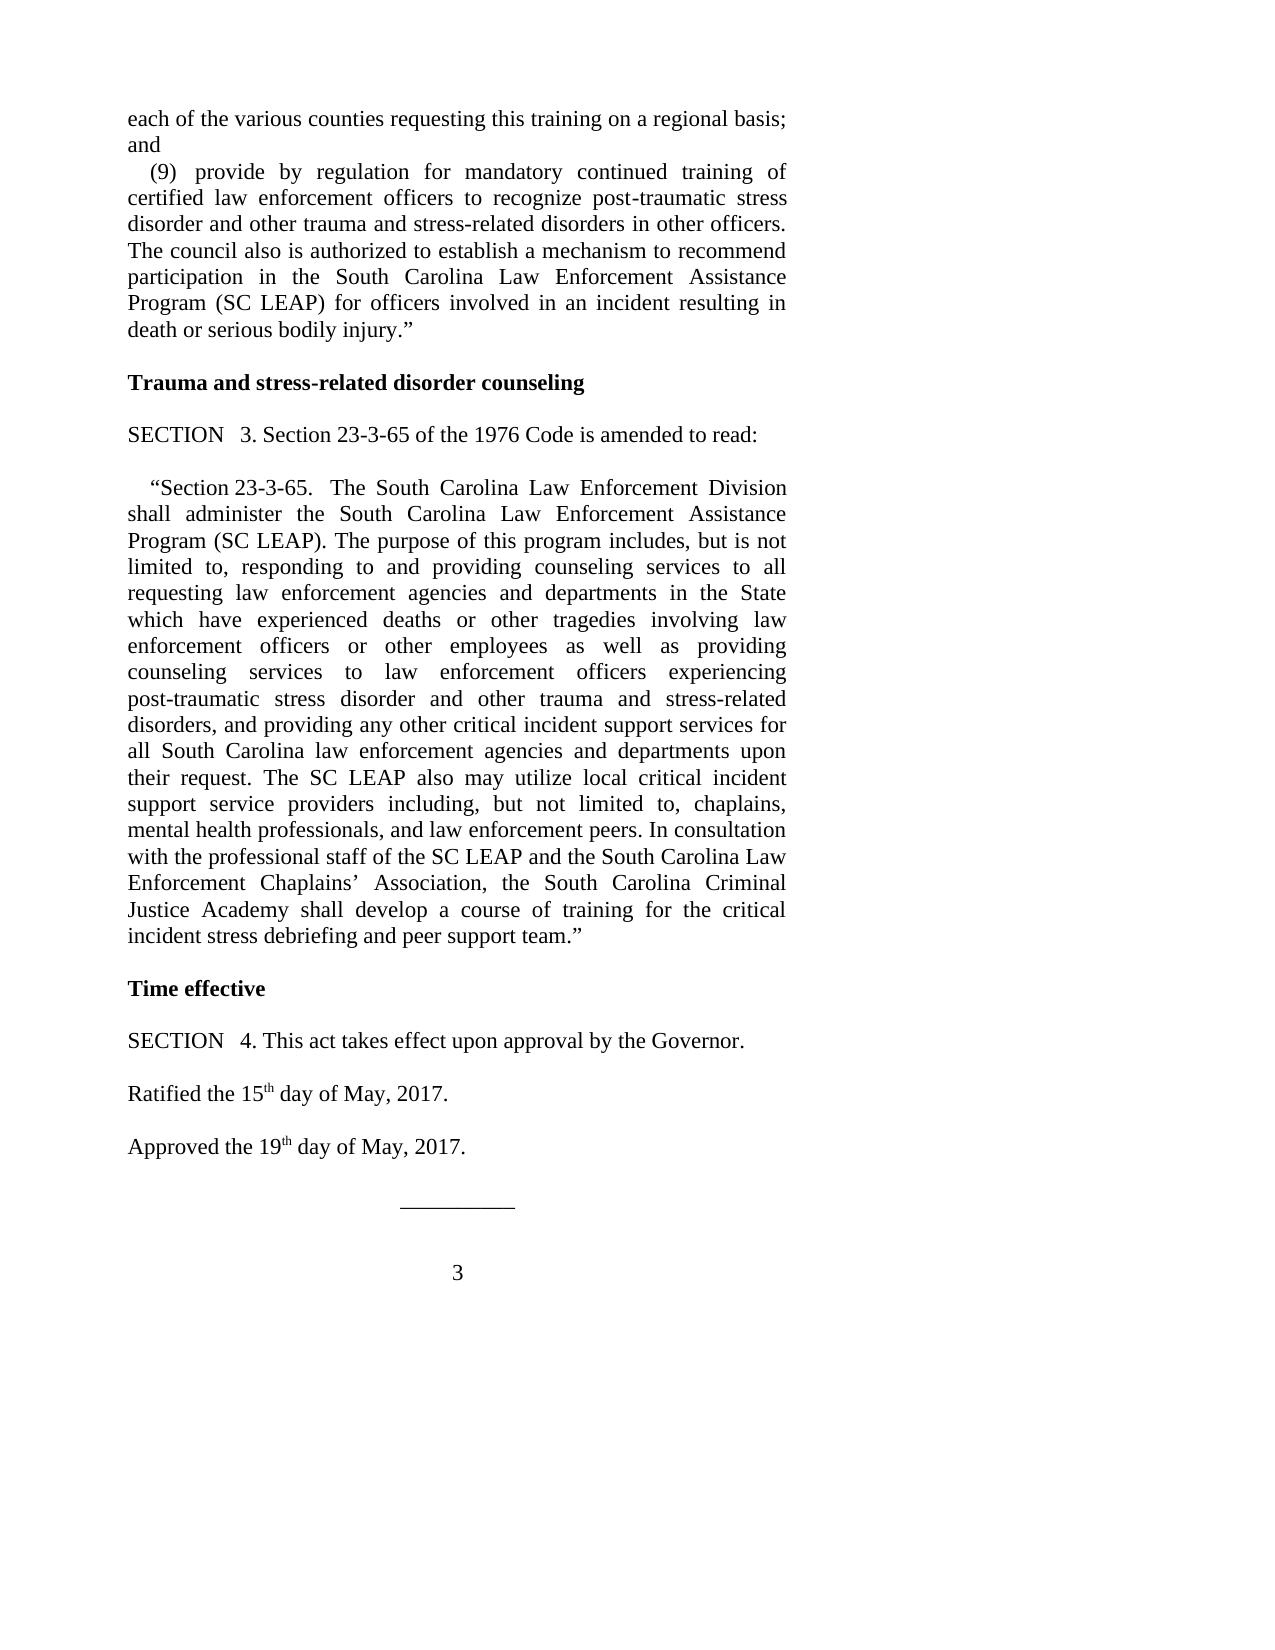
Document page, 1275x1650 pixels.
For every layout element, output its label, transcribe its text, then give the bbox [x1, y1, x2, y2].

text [127, 105, 787, 158]
text __________ [127, 1186, 787, 1212]
text (9) provide by regulation for mandatory continued training of certified law enforcement officers to recognize post-traumatic stress disorder and other trauma and stress-related disorders in other officers. The council also is authorized to establish a mechanism to recommend participation in the South Carolina Law Enforcement Assistance Program (SC LEAP) for officers involved in an incident resulting in death or serious bodily injury.” [127, 158, 787, 342]
text Approved the 19th day of May, 2017. [127, 1133, 787, 1159]
text SECTION 3. Section 23-3-65 of the 1976 Code is amended to read: [127, 421, 787, 448]
text Ratified the 15th day of May, 2017. [127, 1080, 787, 1106]
text SECTION 4. This act takes effect upon approval by the Governor. [127, 1027, 787, 1054]
text Time effective [127, 975, 787, 1001]
text “Section 23-3-65. The South Carolina Law Enforcement Division shall administer the South Carolina Law Enforcement Assistance Program (SC LEAP). The purpose of this program includes, but is not limited to, responding to and providing counseling services to all requesting law enforcement agencies and departments in the State which have experienced deaths or other tragedies involving law enforcement officers or other employees as well as providing counseling services to law enforcement officers experiencing post-traumatic stress disorder and other trauma and stress-related disorders, and providing any other critical incident support services for all South Carolina law enforcement agencies and departments upon their request. The SC LEAP also may utilize local critical incident support service providers including, but not limited to, chaplains, mental health professionals, and law enforcement peers. In consultation with the professional staff of the SC LEAP and the South Carolina Law Enforcement Chaplains’ Association, the South Carolina Criminal Justice Academy shall develop a course of training for the critical incident stress debriefing and peer support team.” [127, 474, 787, 948]
text Trauma and stress-related disorder counseling [127, 368, 787, 395]
